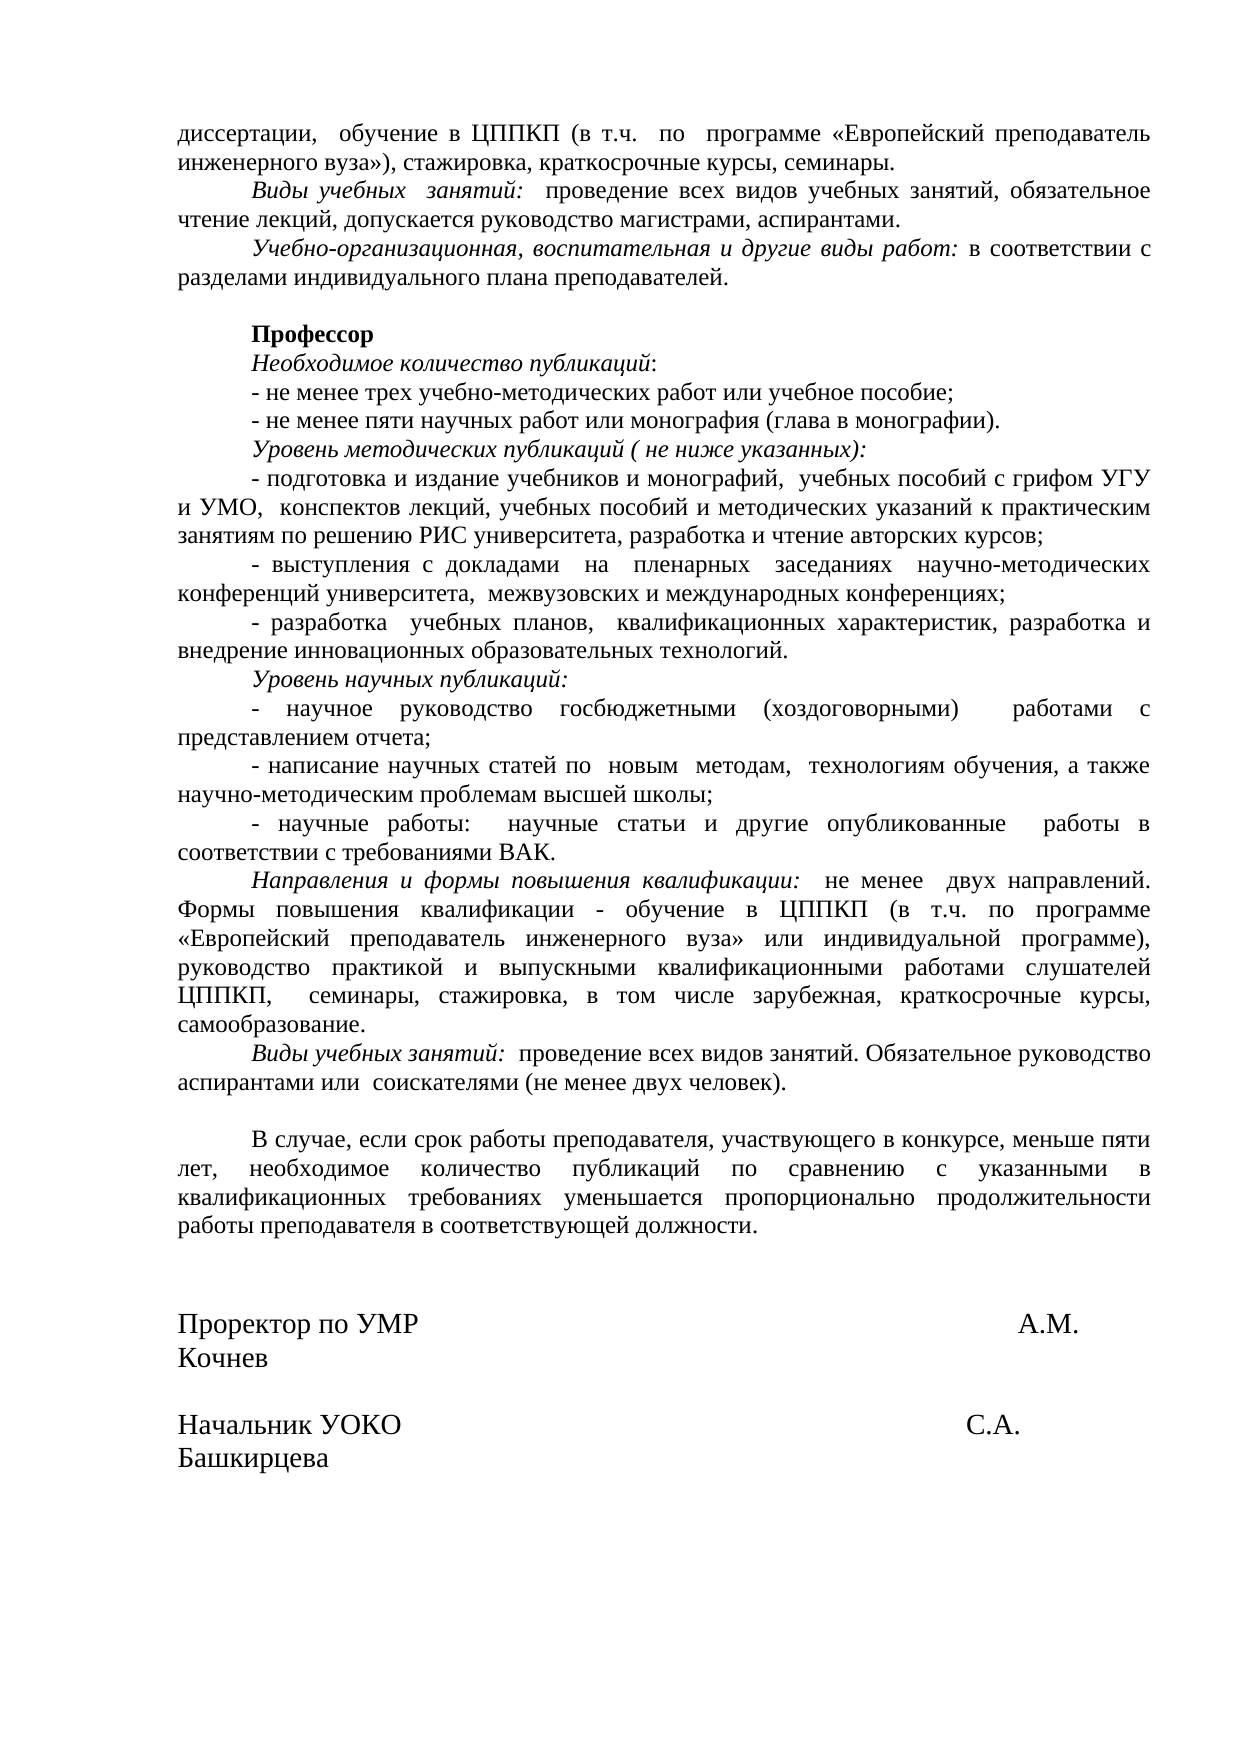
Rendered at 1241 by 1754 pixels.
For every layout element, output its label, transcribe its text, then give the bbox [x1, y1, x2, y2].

text Направления и формы повышения квалификации: не менее двух направлений. Формы повышения квалификации - обучение в ЦППКП (в т.ч. по программе «Европейский преподаватель инженерного вуза» или индивидуальной программе), руководство практикой и выпускными квалификационными работами слушателей ЦППКП, семинары, стажировка, в том числе зарубежная, краткосрочные курсы, самообразование. [177, 866, 1152, 1038]
text - научные работы: научные статьи и другие опубликованные работы в соответствии с требованиями ВАК. [177, 808, 1152, 866]
text Профессор [177, 319, 1152, 348]
text Виды учебных занятий: проведение всех видов занятий. Обязательное руководство аспирантами или соискателями (не менее двух человек). [177, 1038, 1152, 1096]
text - научное руководство госбюджетными (хоздоговорными) работами с представлением отчета; [177, 693, 1152, 751]
text - разработка учебных планов, квалификационных характеристик, разработка и внедрение инновационных образовательных технологий. [177, 607, 1152, 664]
text Необходимое количество публикаций: [177, 348, 1152, 377]
text Уровень методических публикаций ( не ниже указанных): [177, 434, 1152, 463]
text Учебно-организационная, воспитательная и другие виды работ: в соответствии с разделами индивидуального плана преподавателей. [177, 233, 1152, 291]
text В случае, если срок работы преподавателя, участвующего в конкурсе, меньше пяти лет, необходимое количество публикаций по сравнению с указанными в квалификационных требованиях уменьшается пропорционально продолжительности работы преподавателя в соответствующей должности. [177, 1124, 1152, 1239]
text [177, 118, 1152, 176]
text - написание научных статей по новым методам, технологиям обучения, а также научно-методическим проблемам высшей школы; [177, 751, 1152, 808]
text Уровень научных публикаций: [177, 664, 1152, 693]
text - подготовка и издание учебников и монографий, учебных пособий с грифом УГУ и УМО, конспектов лекций, учебных пособий и методических указаний к практическим занятиям по решению РИС университета, разработка и чтение авторских курсов; [177, 463, 1152, 549]
text Проректор по УМР А.М. Кочнев [177, 1306, 1152, 1373]
text - не менее трех учебно-методических работ или учебное пособие; [177, 377, 1152, 406]
text Начальник УОКО С.А. Башкирцева [177, 1407, 1152, 1474]
text - не менее пяти научных работ или монография (глава в монографии). [177, 406, 1152, 434]
text Виды учебных занятий: проведение всех видов учебных занятий, обязательное чтение лекций, допускается руководство магистрами, аспирантами. [177, 176, 1152, 233]
text - выступления с докладами на пленарных заседаниях научно-методических конференций университета, межвузовских и международных конференциях; [177, 549, 1152, 607]
